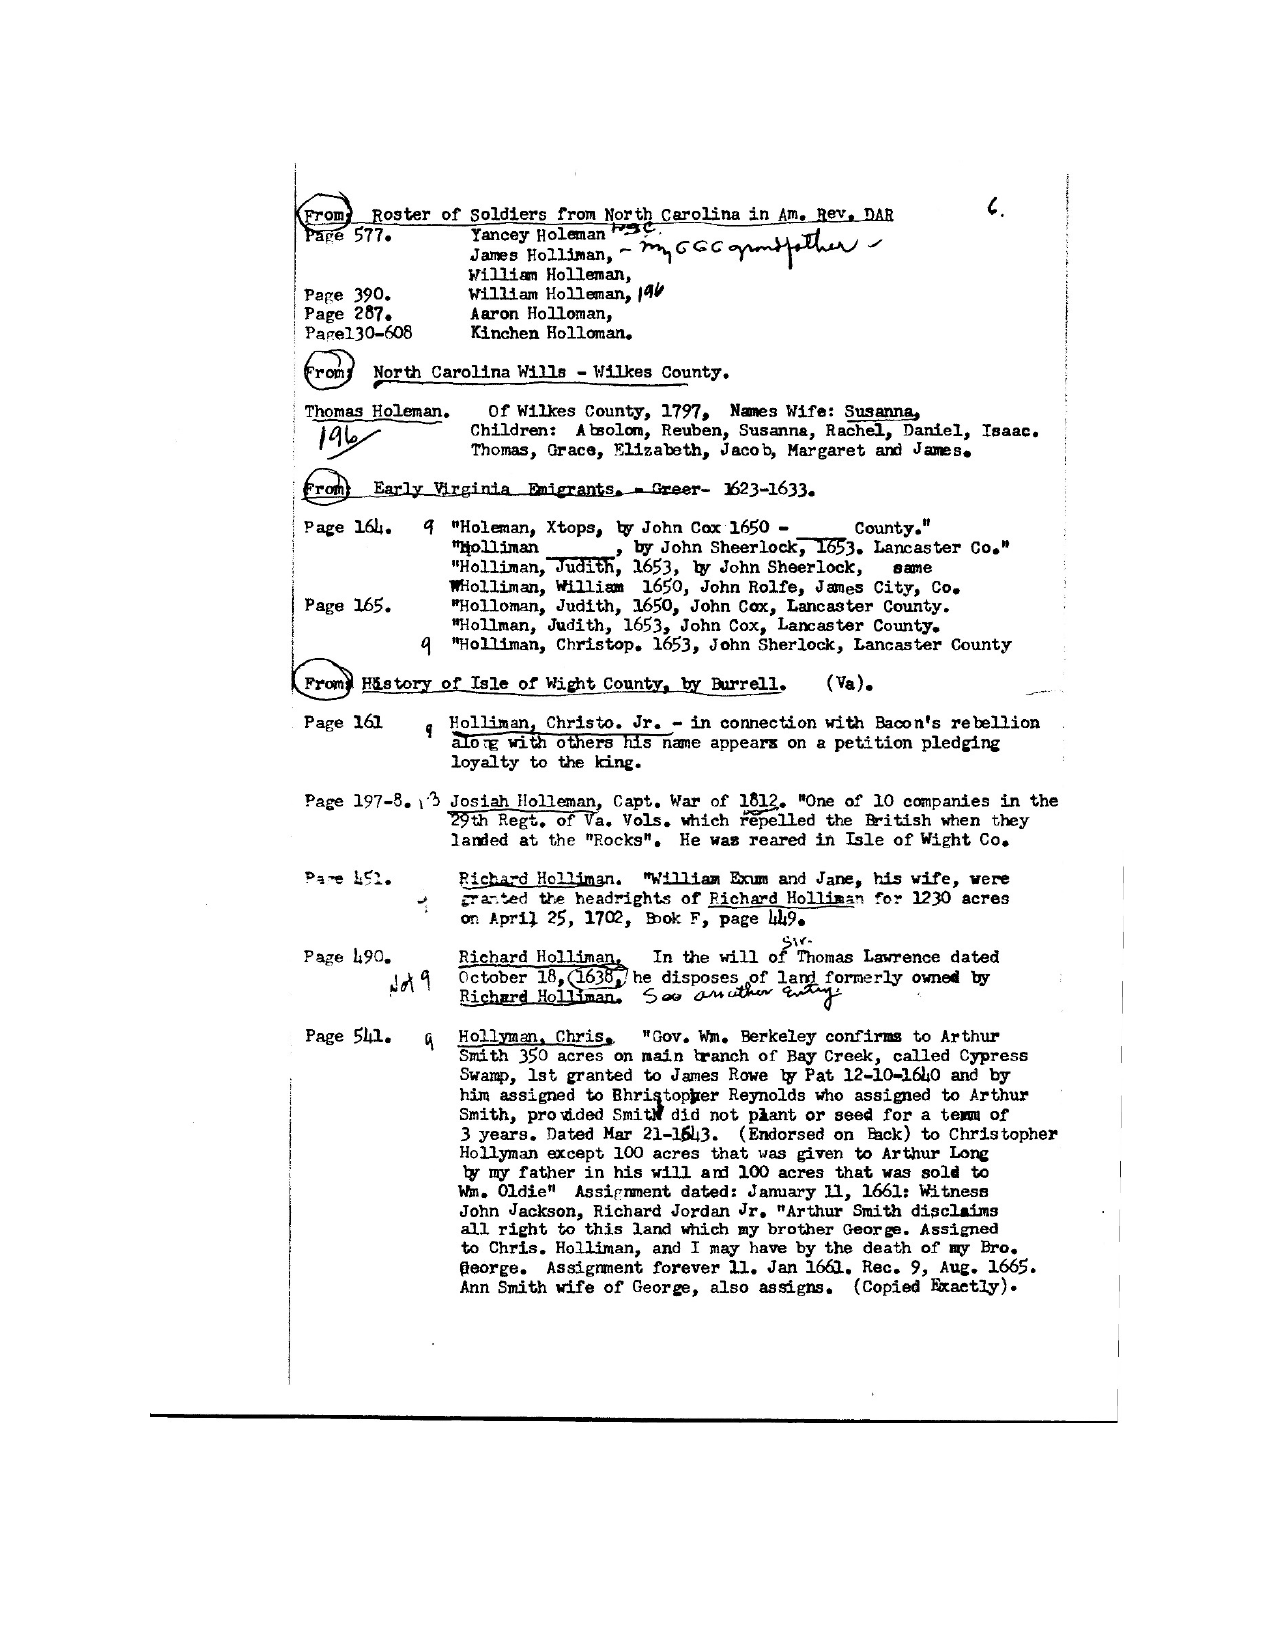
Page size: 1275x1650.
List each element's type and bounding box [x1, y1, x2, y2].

picture [150, 150, 1124, 1423]
